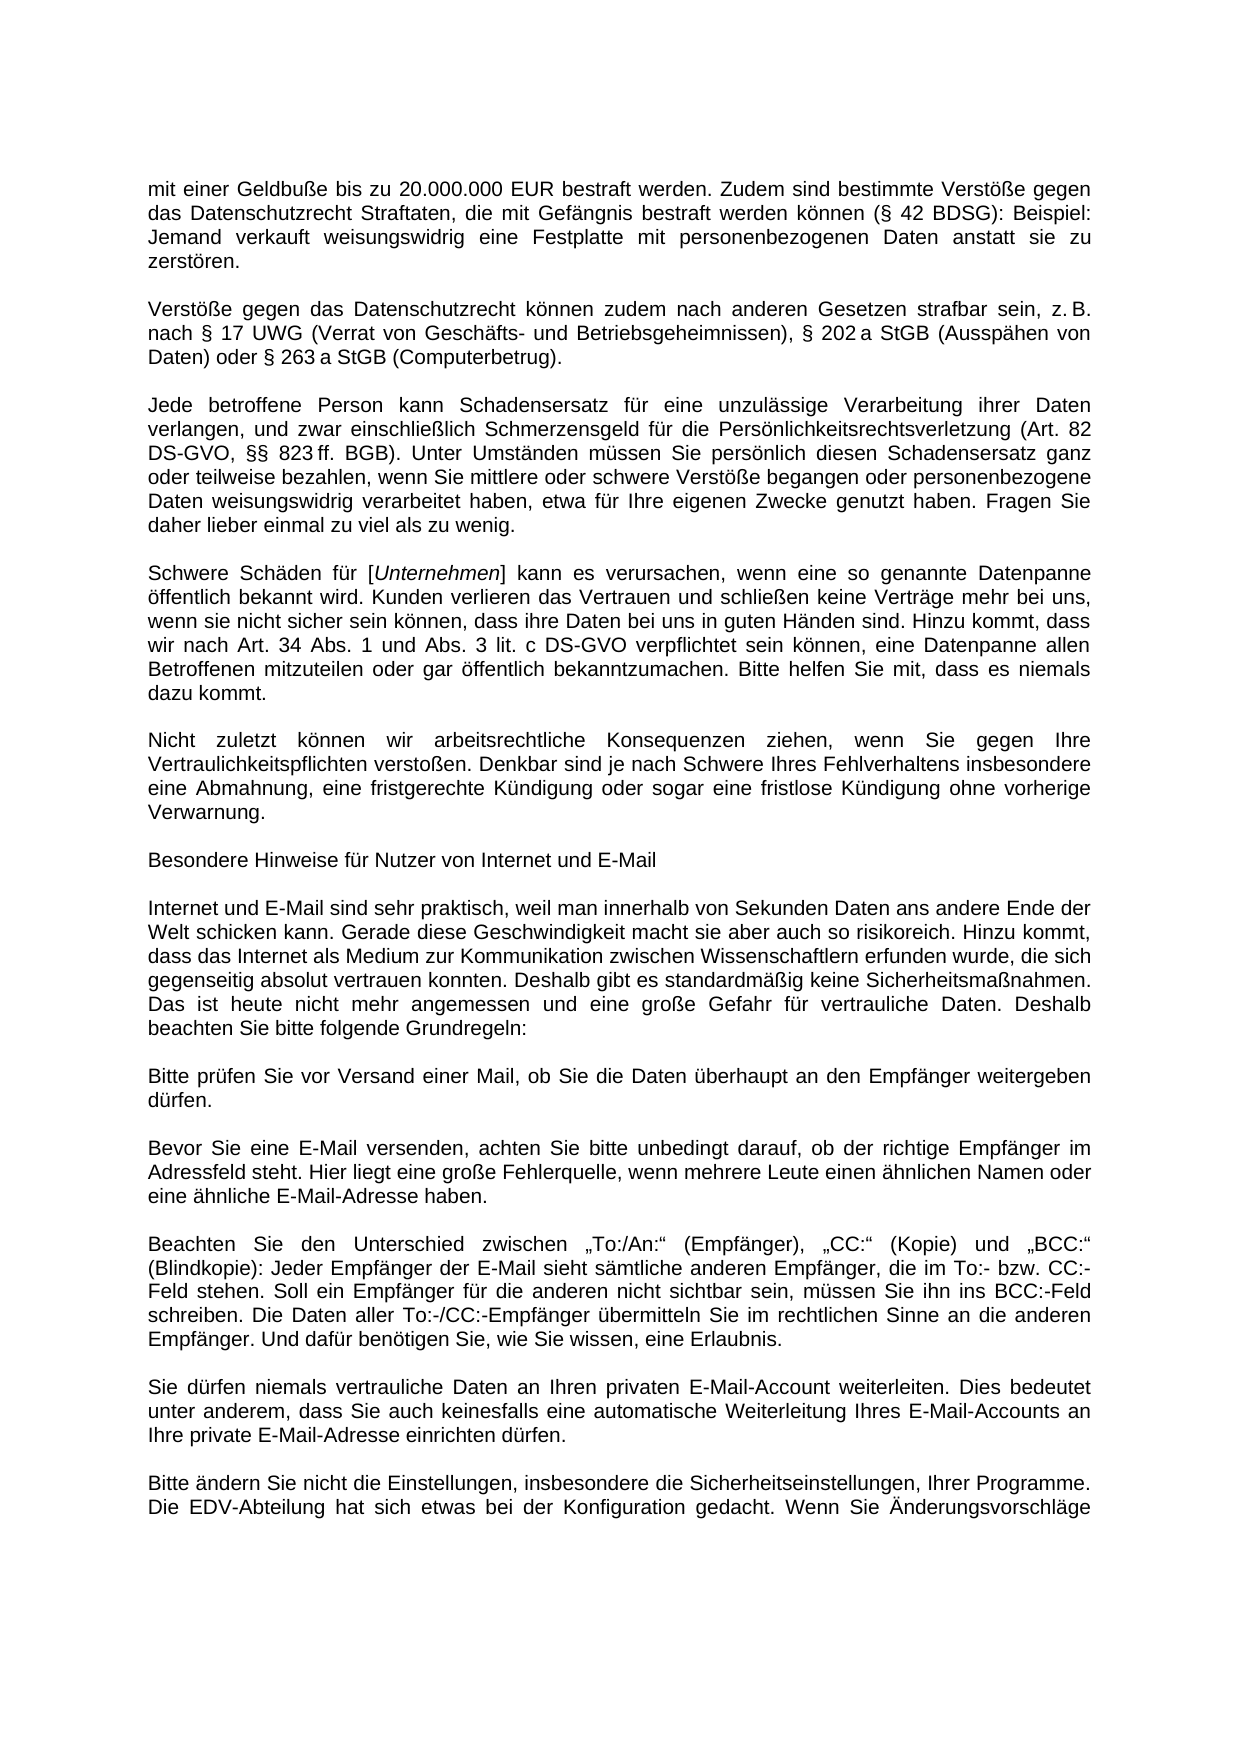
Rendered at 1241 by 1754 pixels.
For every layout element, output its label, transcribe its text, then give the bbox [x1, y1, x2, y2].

text Verstöße gegen das Datenschutzrecht können zudem nach anderen Gesetzen strafbar sein, z. B. nach § 17 UWG (Verrat von Geschäfts- und Betriebsgeheimnissen), § 202 a StGB (Ausspähen von Daten) oder § 263 a StGB (Computerbetrug). [148, 297, 1092, 369]
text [148, 1471, 1092, 1519]
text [148, 177, 1092, 273]
text Sie dürfen niemals vertrauliche Daten an Ihren privaten E-Mail-Account weiterleiten. Dies bedeutet unter anderem, dass Sie auch keinesfalls eine automatische Weiterleitung Ihres E-Mail-Accounts an Ihre private E-Mail-Adresse einrichten dürfen. [148, 1375, 1092, 1447]
text Nicht zuletzt können wir arbeitsrechtliche Konsequenzen ziehen, wenn Sie gegen Ihre Vertraulichkeitspflichten verstoßen. Denkbar sind je nach Schwere Ihres Fehlverhaltens insbesondere eine Abmahnung, eine fristgerechte Kündigung oder sogar eine fristlose Kündigung ohne vorherige Verwarnung. [148, 728, 1092, 824]
text Besondere Hinweise für Nutzer von Internet und E-Mail [148, 848, 1092, 872]
text Bitte prüfen Sie vor Versand einer Mail, ob Sie die Daten überhaupt an den Empfänger weitergeben dürfen. [148, 1064, 1092, 1112]
text Schwere Schäden für [Unternehmen] kann es verursachen, wenn eine so genannte Datenpanne öffentlich bekannt wird. Kunden verlieren das Vertrauen und schließen keine Verträge mehr bei uns, wenn sie nicht sicher sein können, dass ihre Daten bei uns in guten Händen sind. Hinzu kommt, dass wir nach Art. 34 Abs. 1 und Abs. 3 lit. c DS-GVO verpflichtet sein können, eine Datenpanne allen Betroffenen mitzuteilen oder gar öffentlich bekanntzumachen. Bitte helfen Sie mit, dass es niemals dazu kommt. [148, 561, 1092, 704]
text Internet und E-Mail sind sehr praktisch, weil man innerhalb von Sekunden Daten ans andere Ende der Welt schicken kann. Gerade diese Geschwindigkeit macht sie aber auch so risikoreich. Hinzu kommt, dass das Internet als Medium zur Kommunikation zwischen Wissenschaftlern erfunden wurde, die sich gegenseitig absolut vertrauen konnten. Deshalb gibt es standardmäßig keine Sicherheitsmaßnahmen. Das ist heute nicht mehr angemessen und eine große Gefahr für vertrauliche Daten. Deshalb beachten Sie bitte folgende Grundregeln: [148, 896, 1092, 1040]
text Jede betroffene Person kann Schadensersatz für eine unzulässige Verarbeitung ihrer Daten verlangen, und zwar einschließlich Schmerzensgeld für die Persönlichkeitsrechtsverletzung (Art. 82 DS-GVO, §§ 823 ff. BGB). Unter Umständen müssen Sie persönlich diesen Schadensersatz ganz oder teilweise bezahlen, wenn Sie mittlere oder schwere Verstöße begangen oder personenbezogene Daten weisungswidrig verarbeitet haben, etwa für Ihre eigenen Zwecke genutzt haben. Fragen Sie daher lieber einmal zu viel als zu wenig. [148, 393, 1092, 537]
text Bevor Sie eine E-Mail versenden, achten Sie bitte unbedingt darauf, ob der richtige Empfänger im Adressfeld steht. Hier liegt eine große Fehlerquelle, wenn mehrere Leute einen ähnlichen Namen oder eine ähnliche E-Mail-Adresse haben. [148, 1136, 1092, 1207]
text Beachten Sie den Unterschied zwischen „To:/An:“ (Empfänger), „CC:“ (Kopie) und „BCC:“ (Blindkopie): Jeder Empfänger der E-Mail sieht sämtliche anderen Empfänger, die im To:- bzw. CC:-Feld stehen. Soll ein Empfänger für die anderen nicht sichtbar sein, müssen Sie ihn ins BCC:-Feld schreiben. Die Daten aller To:-/CC:-Empfänger übermitteln Sie im rechtlichen Sinne an die anderen Empfänger. Und dafür benötigen Sie, wie Sie wissen, eine Erlaubnis. [148, 1231, 1092, 1351]
